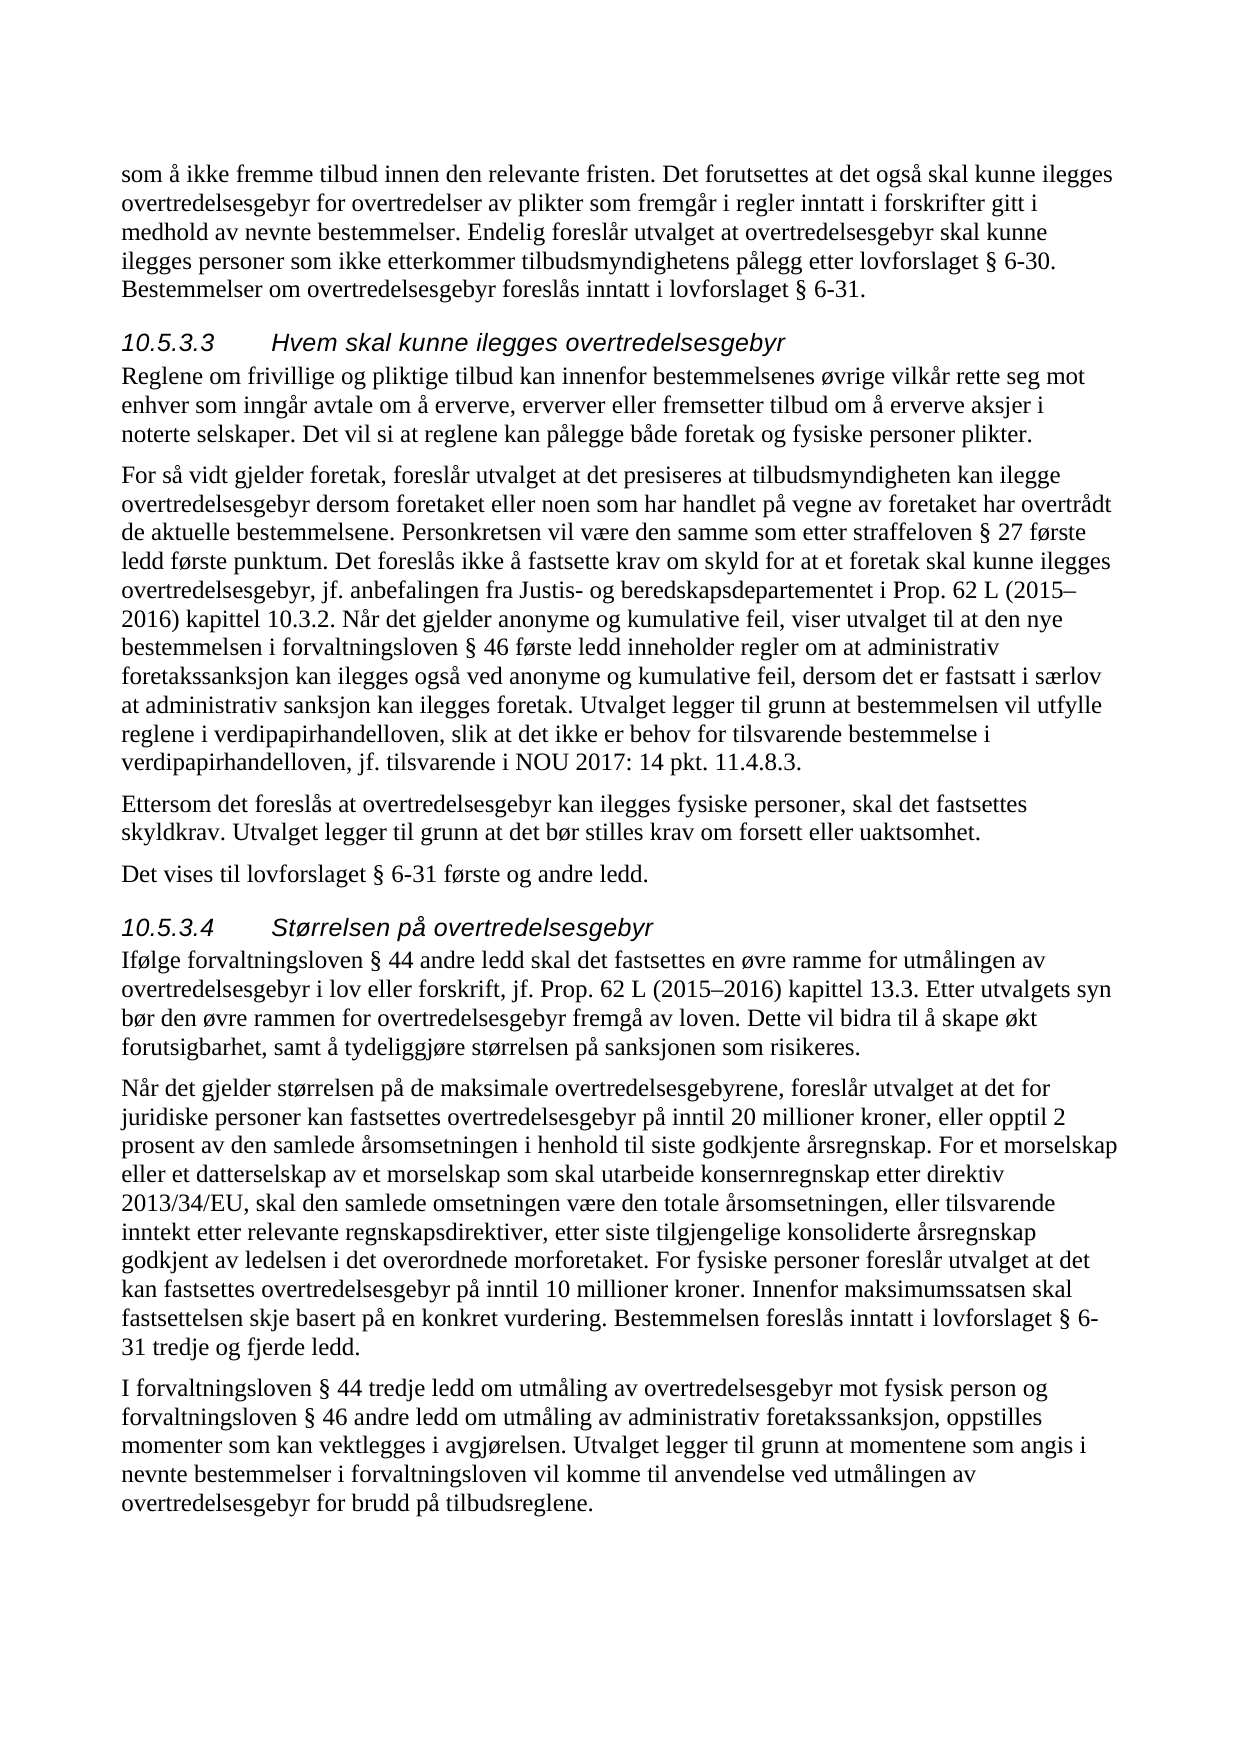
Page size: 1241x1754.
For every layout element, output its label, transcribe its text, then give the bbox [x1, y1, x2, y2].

text Når det gjelder størrelsen på de maksimale overtredelsesgebyrene, foreslår utvalget at det for juridiske personer kan fastsettes overtredelsesgebyr på inntil 20 millioner kroner, eller opptil 2 prosent av den samlede årsomsetningen i henhold til siste godkjente årsregnskap. For et morselskap eller et datterselskap av et morselskap som skal utarbeide konsernregnskap etter direktiv 2013/34/EU, skal den samlede omsetningen være den totale årsomsetningen, eller tilsvarende inntekt etter relevante regnskapsdirektiver, etter siste tilgjengelige konsoliderte årsregnskap godkjent av ledelsen i det overordnede morforetaket. For fysiske personer foreslår utvalget at det kan fastsettes overtredelsesgebyr på inntil 10 millioner kroner. Innenfor maksimumssatsen skal fastsettelsen skje basert på en konkret vurdering. Bestemmelsen foreslås inntatt i lovforslaget § 6-31 tredje og fjerde ledd. [121, 1073, 1119, 1361]
text Det vises til lovforslaget § 6-31 første og andre ledd. [121, 859, 1119, 887]
text I forvaltningsloven § 44 tredje ledd om utmåling av overtredelsesgebyr mot fysisk person og forvaltningsloven § 46 andre ledd om utmåling av administrativ foretakssanksjon, oppstilles momenter som kan vektlegges i avgjørelsen. Utvalget legger til grunn at momentene som angis i nevnte bestemmelser i forvaltningsloven vil komme til anvendelse ved utmålingen av overtredelsesgebyr for brudd på tilbudsreglene. [121, 1373, 1119, 1517]
text Ettersom det foreslås at overtredelsesgebyr kan ilegges fysiske personer, skal det fastsettes skyldkrav. Utvalget legger til grunn at det bør stilles krav om forsett eller uaktsomhet. [121, 789, 1119, 846]
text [121, 159, 1119, 303]
text Reglene om frivillige og pliktige tilbud kan innenfor bestemmelsenes øvrige vilkår rette seg mot enhver som inngår avtale om å erverve, erverver eller fremsetter tilbud om å erverve aksjer i noterte selskaper. Det vil si at reglene kan pålegge både foretak og fysiske personer plikter. [121, 361, 1119, 447]
subtitle Hvem skal kunne ilegges overtredelsesgebyr [121, 328, 1119, 357]
text For så vidt gjelder foretak, foreslår utvalget at det presiseres at tilbudsmyndigheten kan ilegge overtredelsesgebyr dersom foretaket eller noen som har handlet på vegne av foretaket har overtrådt de aktuelle bestemmelsene. Personkretsen vil være den samme som etter straffeloven § 27 første ledd første punktum. Det foreslås ikke å fastsette krav om skyld for at et foretak skal kunne ilegges overtredelsesgebyr, jf. anbefalingen fra Justis- og beredskapsdepartementet i Prop. 62 L (2015–2016) kapittel 10.3.2. Når det gjelder anonyme og kumulative feil, viser utvalget til at den nye bestemmelsen i forvaltningsloven § 46 første ledd inneholder regler om at administrativ foretakssanksjon kan ilegges også ved anonyme og kumulative feil, dersom det er fastsatt i særlov at administrativ sanksjon kan ilegges foretak. Utvalget legger til grunn at bestemmelsen vil utfylle reglene i verdipapirhandelloven, slik at det ikke er behov for tilsvarende bestemmelse i verdipapirhandelloven, jf. tilsvarende i NOU 2017: 14 pkt. 11.4.8.3. [121, 460, 1119, 776]
text Ifølge forvaltningsloven § 44 andre ledd skal det fastsettes en øvre ramme for utmålingen av overtredelsesgebyr i lov eller forskrift, jf. Prop. 62 L (2015–2016) kapittel 13.3. Etter utvalgets syn bør den øvre rammen for overtredelsesgebyr fremgå av loven. Dette vil bidra til å skape økt forutsigbarhet, samt å tydeliggjøre størrelsen på sanksjonen som risikeres. [121, 946, 1119, 1061]
subtitle Størrelsen på overtredelsesgebyr [121, 912, 1119, 941]
